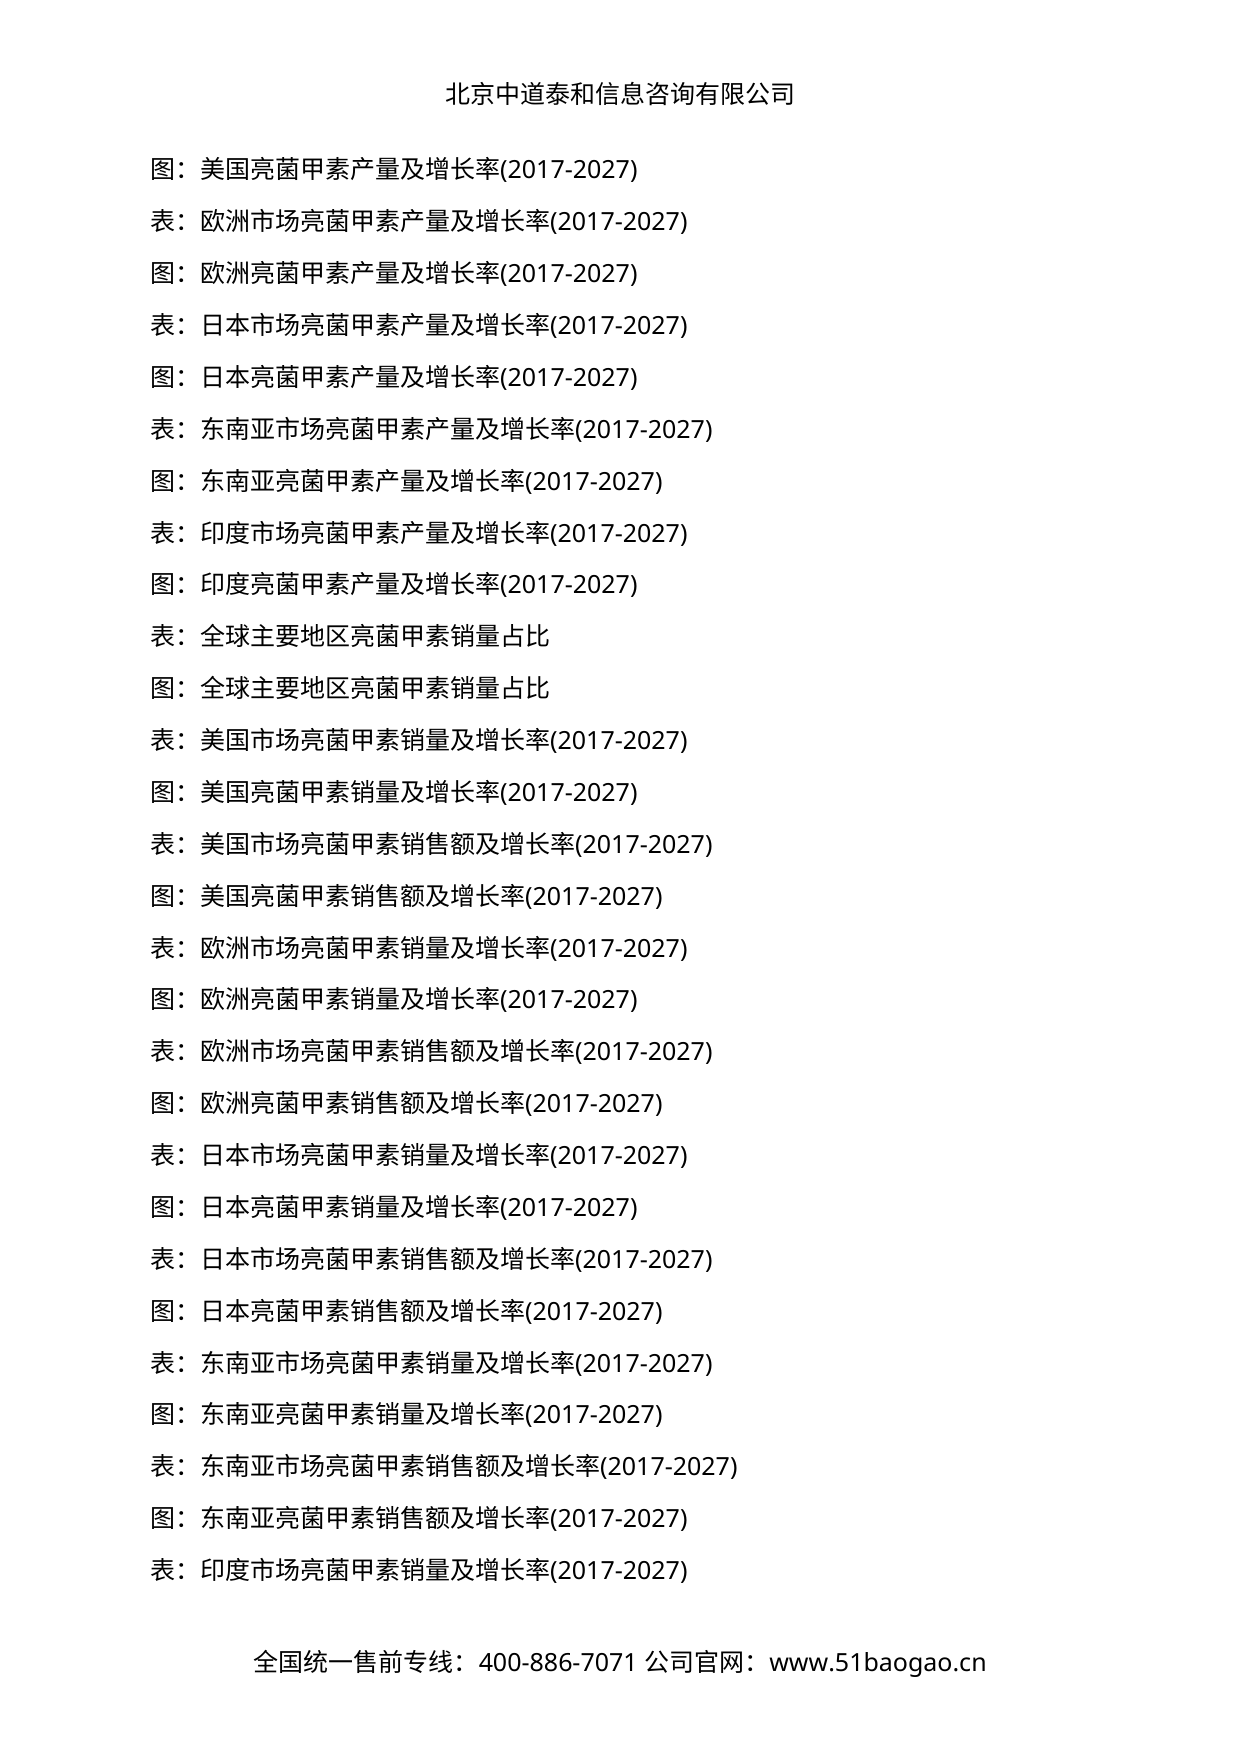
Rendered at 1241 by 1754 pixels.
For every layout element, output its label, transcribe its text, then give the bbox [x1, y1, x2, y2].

text 表：美国市场亮菌甲素销售额及增长率(2017-2027) [150, 824, 1090, 861]
text 图：欧洲亮菌甲素产量及增长率(2017-2027) [150, 254, 1090, 290]
text 图：全球主要地区亮菌甲素销量占比 [150, 669, 1090, 705]
text 表：全球主要地区亮菌甲素销量占比 [150, 617, 1090, 653]
text 图：印度亮菌甲素产量及增长率(2017-2027) [150, 565, 1090, 601]
text 表：东南亚市场亮菌甲素销量及增长率(2017-2027) [150, 1343, 1090, 1379]
text 表：东南亚市场亮菌甲素产量及增长率(2017-2027) [150, 409, 1090, 446]
text 表：日本市场亮菌甲素销售额及增长率(2017-2027) [150, 1239, 1090, 1276]
text 图：美国亮菌甲素产量及增长率(2017-2027) [150, 150, 1090, 186]
text 图：欧洲亮菌甲素销售额及增长率(2017-2027) [150, 1084, 1090, 1120]
text 图：日本亮菌甲素销量及增长率(2017-2027) [150, 1187, 1090, 1224]
text 图：日本亮菌甲素销售额及增长率(2017-2027) [150, 1291, 1090, 1327]
text 表：印度市场亮菌甲素产量及增长率(2017-2027) [150, 513, 1090, 549]
text 表：欧洲市场亮菌甲素销量及增长率(2017-2027) [150, 928, 1090, 964]
text 图：美国亮菌甲素销售额及增长率(2017-2027) [150, 876, 1090, 912]
text 表：东南亚市场亮菌甲素销售额及增长率(2017-2027) [150, 1447, 1090, 1483]
text 图：东南亚亮菌甲素销量及增长率(2017-2027) [150, 1395, 1090, 1431]
text 图：东南亚亮菌甲素销售额及增长率(2017-2027) [150, 1499, 1090, 1535]
text 图：美国亮菌甲素销量及增长率(2017-2027) [150, 772, 1090, 809]
text 表：美国市场亮菌甲素销量及增长率(2017-2027) [150, 721, 1090, 757]
text 图：东南亚亮菌甲素产量及增长率(2017-2027) [150, 461, 1090, 497]
text 表：日本市场亮菌甲素产量及增长率(2017-2027) [150, 306, 1090, 342]
text 表：欧洲市场亮菌甲素销售额及增长率(2017-2027) [150, 1032, 1090, 1068]
text 表：欧洲市场亮菌甲素产量及增长率(2017-2027) [150, 202, 1090, 238]
text 图：日本亮菌甲素产量及增长率(2017-2027) [150, 357, 1090, 394]
text 表：日本市场亮菌甲素销量及增长率(2017-2027) [150, 1136, 1090, 1172]
text 表：印度市场亮菌甲素销量及增长率(2017-2027) [150, 1551, 1090, 1587]
text 图：欧洲亮菌甲素销量及增长率(2017-2027) [150, 980, 1090, 1016]
